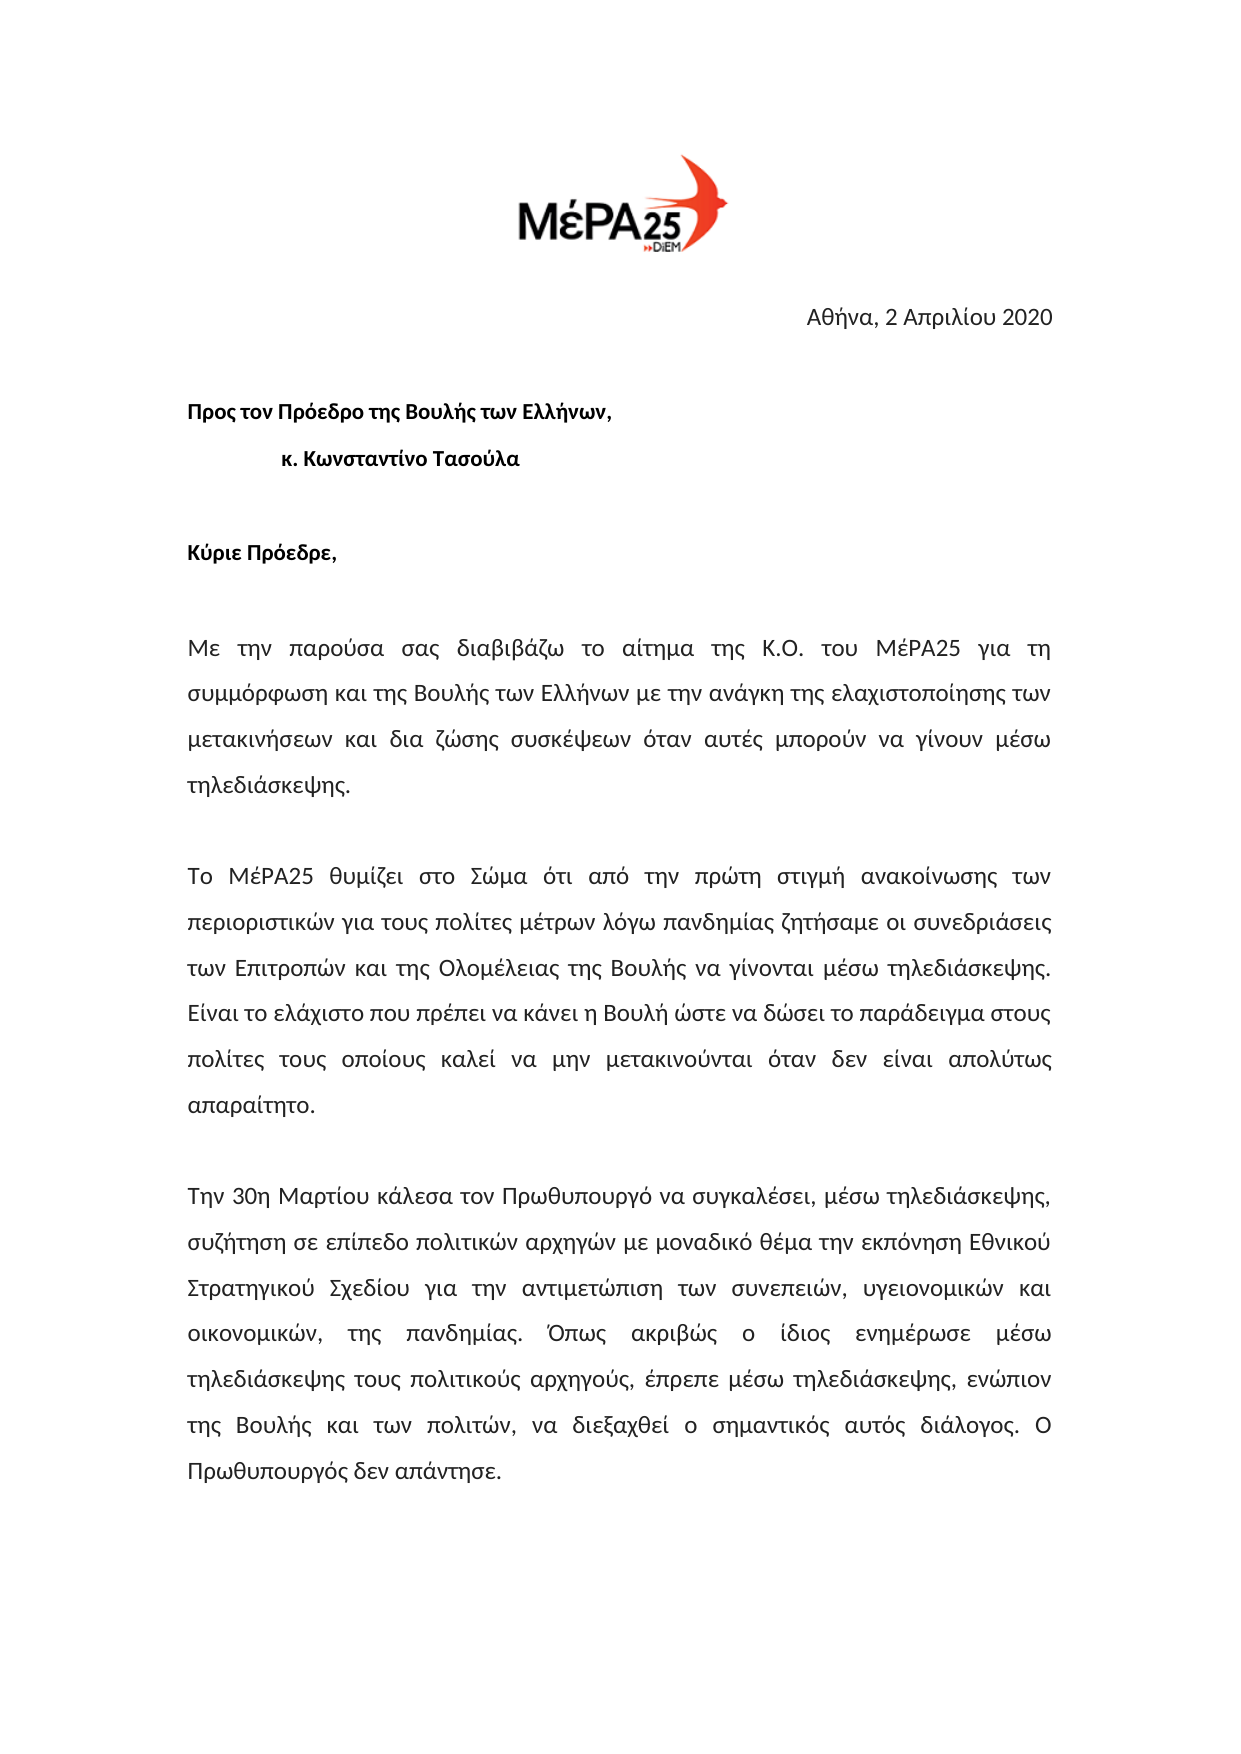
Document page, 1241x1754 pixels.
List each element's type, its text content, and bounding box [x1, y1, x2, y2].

text Κύριε Πρόεδρε, [187, 538, 1053, 566]
text Με την παρούσα σας διαβιβάζω το αίτημα της Κ.Ο. του ΜέΡΑ25 για τη συμμόρφωση και της Βουλής των Ελλήνων με την ανάγκη της ελαχιστοποίησης των μετακινήσεων και δια ζώσης συσκέψεων όταν αυτές μπορούν να γίνουν μέσω τηλεδιάσκεψης. [187, 632, 1053, 799]
text κ. Κωνσταντίνο Τασούλα [187, 444, 1053, 472]
text Προς τον Πρόεδρο της Βουλής των Ελλήνων, [187, 397, 1053, 425]
text Αθήνα, 2 Απριλίου 2020 [187, 301, 1053, 331]
picture [502, 150, 739, 271]
text Την 30η Μαρτίου κάλεσα τον Πρωθυπουργό να συγκαλέσει, μέσω τηλεδιάσκεψης, συζήτηση σε επίπεδο πολιτικών αρχηγών με μοναδικό θέμα την εκπόνηση Εθνικού Στρατηγικού Σχεδίου για την αντιμετώπιση των συνεπειών, υγειονομικών και οικονομικών, της πανδημίας. Όπως ακριβώς ο ίδιος ενημέρωσε μέσω τηλεδιάσκεψης τους πολιτικούς αρχηγούς, έπρεπε μέσω τηλεδιάσκεψης, ενώπιον της Βουλής και των πολιτών, να διεξαχθεί ο σημαντικός αυτός διάλογος. Ο Πρωθυπουργός δεν απάντησε. [187, 1180, 1053, 1485]
text Το ΜέΡΑ25 θυμίζει στο Σώμα ότι από την πρώτη στιγμή ανακοίνωσης των περιοριστικών για τους πολίτες μέτρων λόγω πανδημίας ζητήσαμε οι συνεδριάσεις των Επιτροπών και της Ολομέλειας της Βουλής να γίνονται μέσω τηλεδιάσκεψης. Είναι το ελάχιστο που πρέπει να κάνει η Βουλή ώστε να δώσει το παράδειγμα στους πολίτες τους οποίους καλεί να μην μετακινούνται όταν δεν είναι απολύτως απαραίτητο. [187, 860, 1053, 1119]
